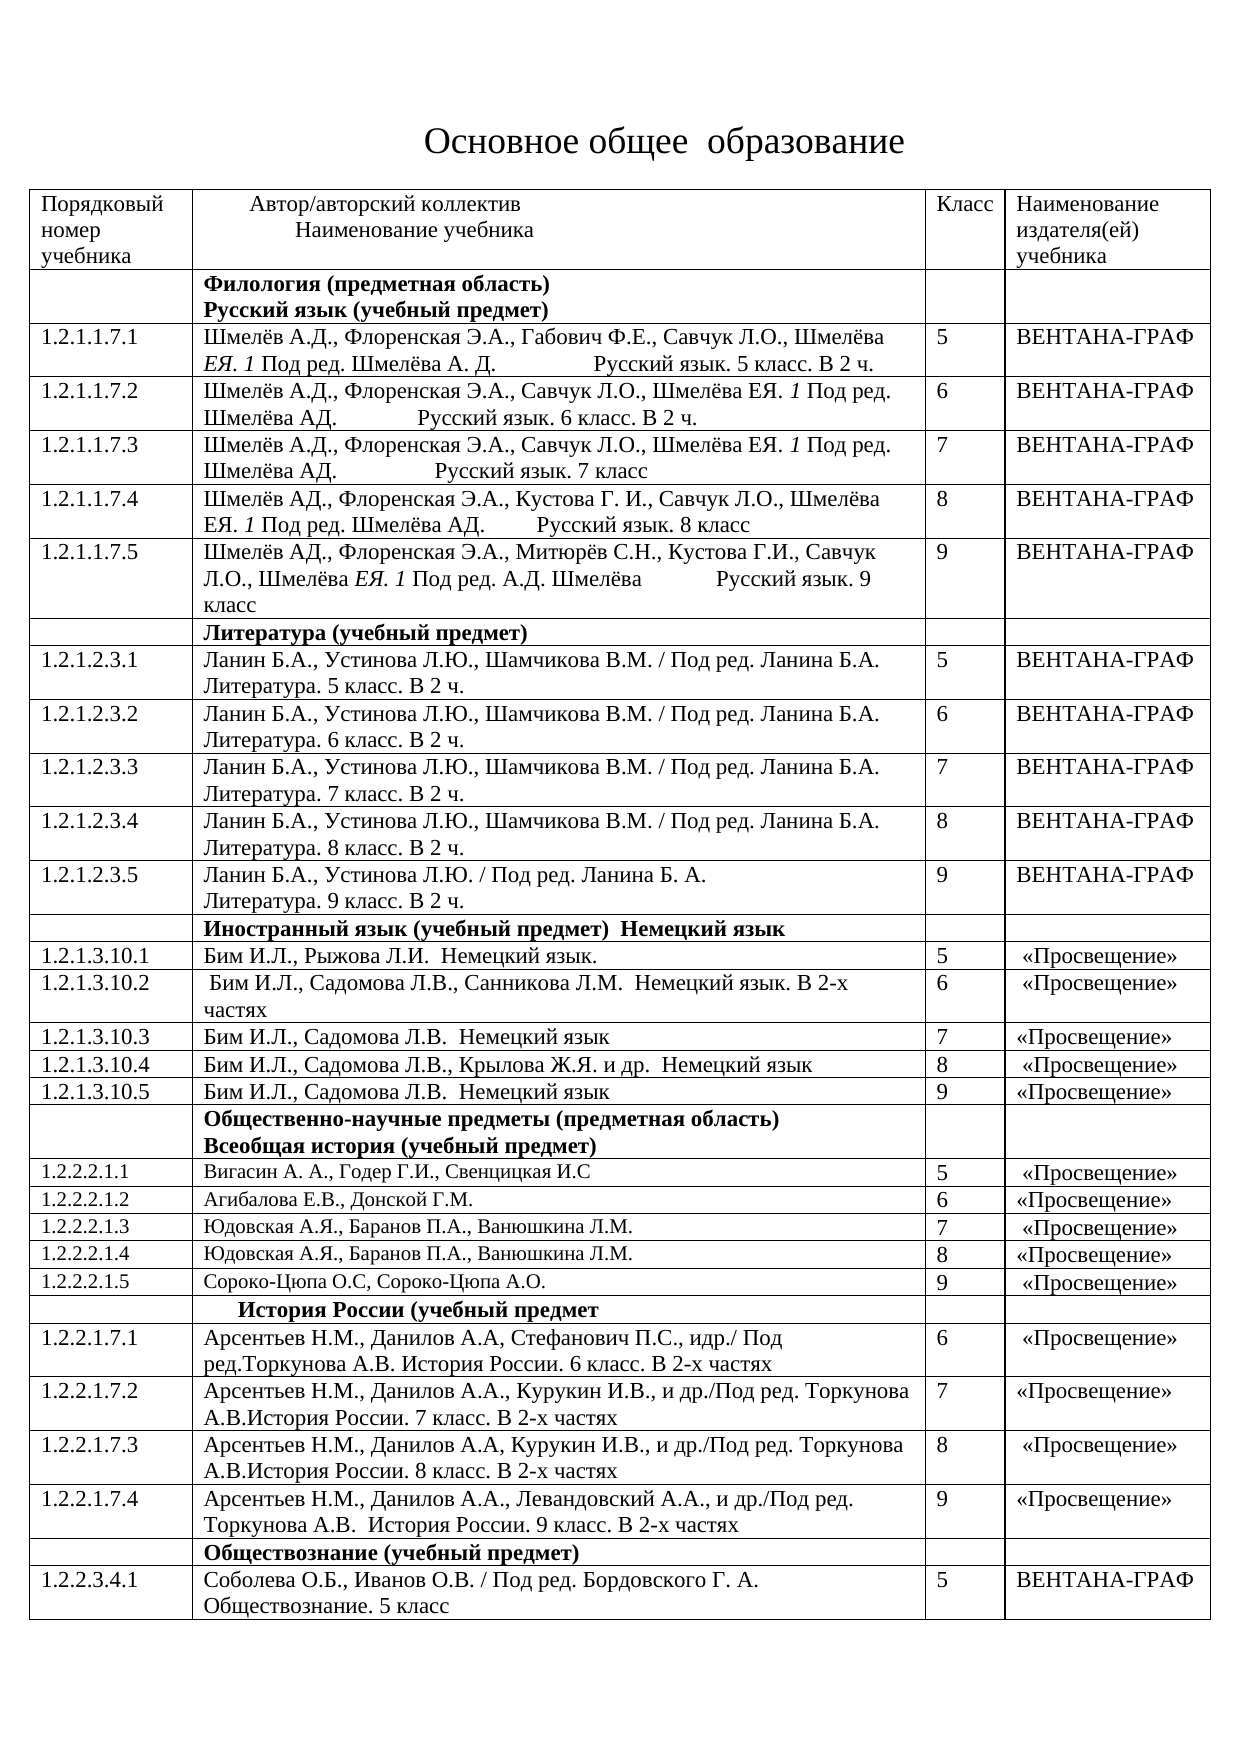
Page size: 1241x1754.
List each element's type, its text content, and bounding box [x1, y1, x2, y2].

table_cell ВЕНТАНА-ГРАФ [1006, 539, 1210, 617]
table_cell 1.2.1.2.3.1 [30, 646, 192, 699]
table_cell «Просвещение» [1006, 1051, 1210, 1077]
table_cell [1006, 1296, 1210, 1322]
table_cell 1.2.2.2.1.2 [30, 1187, 192, 1213]
table_cell [926, 1539, 1004, 1565]
table_cell [30, 1105, 192, 1158]
table_cell 1.2.1.1.7.5 [30, 539, 192, 617]
table_cell 1.2.1.1.7.2 [30, 377, 192, 430]
table_cell 1.2.1.2.3.3 [30, 754, 192, 806]
table_cell 7 [926, 1377, 1004, 1430]
table_cell 5 [926, 1159, 1004, 1186]
table_cell 9 [926, 1485, 1004, 1537]
table_cell «Просвещение» [1006, 1159, 1210, 1186]
table_cell Бим И.Л., Садомова Л.В. Немецкий язык [193, 1023, 925, 1049]
table_cell 1.2.2.1.7.1 [30, 1324, 192, 1376]
table_cell ВЕНТАНА-ГРАФ [1006, 646, 1210, 699]
table_cell 5 [926, 324, 1004, 376]
table_cell 1.2.1.2.3.2 [30, 700, 192, 752]
table_cell Шмелёв А.Д., Флоренская Э.А., Савчук Л.О., Шмелёва ЕЯ. 1 Под ред. Шмелёва АД. Русский язык. 7 класс [193, 431, 925, 484]
table_cell ВЕНТАНА-ГРАФ [1006, 861, 1210, 914]
table_cell 1.2.1.1.7.4 [30, 485, 192, 537]
table_cell 1.2.1.1.7.1 [30, 324, 192, 376]
table_cell 6 [926, 1324, 1004, 1376]
table_cell ВЕНТАНА-ГРАФ [1006, 377, 1210, 430]
table_cell ВЕНТАНА-ГРАФ [1006, 807, 1210, 860]
table_cell [30, 270, 192, 322]
table_cell ВЕНТАНА-ГРАФ [1006, 431, 1210, 484]
table_cell Бим И.Л., Садомова Л.В., Крылова Ж.Я. и др. Немецкий язык [193, 1051, 925, 1077]
table_cell 6 [926, 700, 1004, 752]
table_cell 8 [926, 1051, 1004, 1077]
table_cell Бим И.Л., Рыжова Л.И. Немецкий язык. [193, 942, 925, 968]
table_cell [926, 270, 1004, 322]
table_cell Общественно-научные предметы (предметная область) Всеобщая история (учебный предмет) [193, 1105, 925, 1158]
table_cell [30, 619, 192, 645]
table_cell Ланин Б.А., Устинова Л.Ю., Шамчикова В.М. / Под ред. Ланина Б.А. Литература. 6 класс. В 2 ч. [193, 700, 925, 752]
table_cell Ланин Б.А., Устинова Л.Ю. / Под ред. Ланина Б. А. Литература. 9 класс. В 2 ч. [193, 861, 925, 914]
table_cell Шмелёв АД., Флоренская Э.А., Митюрёв С.Н., Кустова Г.И., Савчук Л.О., Шмелёва ЕЯ. 1 Под ред. А.Д. Шмелёва Русский язык. 9 класс [193, 539, 925, 617]
table_cell «Просвещение» [1006, 970, 1210, 1022]
text Основное общее образование [177, 118, 1152, 161]
table_cell 6 [926, 970, 1004, 1022]
table_cell 1.2.2.2.1.4 [30, 1241, 192, 1268]
table_cell [30, 1539, 192, 1565]
table_cell История России (учебный предмет [193, 1296, 925, 1322]
table_cell 9 [926, 1269, 1004, 1295]
table_cell Ланин Б.А., Устинова Л.Ю., Шамчикова В.М. / Под ред. Ланина Б.А. Литература. 7 класс. В 2 ч. [193, 754, 925, 806]
table_cell 1.2.1.2.3.5 [30, 861, 192, 914]
table_cell [926, 1105, 1004, 1158]
table_cell ВЕНТАНА-ГРАФ [1006, 324, 1210, 376]
table_cell Шмелёв А.Д., Флоренская Э.А., Габович Ф.Е., Савчук Л.О., Шмелёва ЕЯ. 1 Под ред. Шмелёва А. Д. Русский язык. 5 класс. В 2 ч. [193, 324, 925, 376]
table_cell 6 [926, 377, 1004, 430]
table_cell 1.2.2.1.7.4 [30, 1485, 192, 1537]
table_cell Арсентьев Н.М., Данилов А.А, Стефанович П.С., идр./ Под ред.Торкунова А.В. История России. 6 класс. В 2-х частях [193, 1324, 925, 1376]
table_cell 1.2.2.2.1.3 [30, 1214, 192, 1240]
table_cell 7 [926, 1214, 1004, 1240]
table_cell [926, 619, 1004, 645]
table_header Автор/авторский коллектив Наименование учебника [193, 190, 925, 269]
table_cell Филология (предметная область) Русский язык (учебный предмет) [193, 270, 925, 322]
table_cell 1.2.2.2.1.1 [30, 1159, 192, 1186]
table_cell ВЕНТАНА-ГРАФ [1006, 754, 1210, 806]
table_cell 1.2.2.3.4.1 [30, 1566, 192, 1619]
table_cell 8 [926, 807, 1004, 860]
table_cell Бим И.Л., Садомова Л.В. Немецкий язык [193, 1078, 925, 1104]
table_cell Юдовская А.Я., Баранов П.А., Ванюшкина Л.М. [193, 1241, 925, 1268]
table_cell 7 [926, 754, 1004, 806]
table_cell «Просвещение» [1006, 942, 1210, 968]
table_cell «Просвещение» [1006, 1241, 1210, 1268]
table_cell 1.2.2.1.7.3 [30, 1431, 192, 1484]
table_cell Ланин Б.А., Устинова Л.Ю., Шамчикова В.М. / Под ред. Ланина Б.А. Литература. 5 класс. В 2 ч. [193, 646, 925, 699]
table_cell 6 [926, 1187, 1004, 1213]
table_cell [1006, 1539, 1210, 1565]
table_cell 1.2.2.2.1.5 [30, 1269, 192, 1295]
table_cell Агибалова Е.В., Донской Г.М. [193, 1187, 925, 1213]
table_cell «Просвещение» [1006, 1485, 1210, 1537]
table_header Порядковый номер учебника [30, 190, 192, 269]
table_header Наименование издателя(ей) учебника [1006, 190, 1210, 269]
table_cell Юдовская А.Я., Баранов П.А., Ванюшкина Л.М. [193, 1214, 925, 1240]
table_cell 7 [926, 1023, 1004, 1049]
table_cell [1006, 270, 1210, 322]
table_cell «Просвещение» [1006, 1214, 1210, 1240]
table_cell «Просвещение» [1006, 1078, 1210, 1104]
table_cell 1.2.1.3.10.2 [30, 970, 192, 1022]
table_cell 1.2.1.3.10.3 [30, 1023, 192, 1049]
table_cell «Просвещение» [1006, 1269, 1210, 1295]
table_cell ВЕНТАНА-ГРАФ [1006, 700, 1210, 752]
table_cell «Просвещение» [1006, 1431, 1210, 1484]
table_cell 9 [926, 861, 1004, 914]
table_cell Обществознание (учебный предмет) [193, 1539, 925, 1565]
table_cell 9 [926, 1078, 1004, 1104]
table_cell Шмелёв АД., Флоренская Э.А., Кустова Г. И., Савчук Л.О., Шмелёва ЕЯ. 1 Под ред. Шмелёва АД. Русский язык. 8 класс [193, 485, 925, 537]
table_cell ВЕНТАНА-ГРАФ [1006, 485, 1210, 537]
table_cell 1.2.1.3.10.5 [30, 1078, 192, 1104]
table_cell [1006, 915, 1210, 941]
table_cell [1006, 619, 1210, 645]
table_cell 1.2.1.3.10.4 [30, 1051, 192, 1077]
table_cell [926, 915, 1004, 941]
table_cell Арсентьев Н.М., Данилов А.А., Курукин И.В., и др./Под ред. Торкунова А.В.История России. 7 класс. В 2-х частях [193, 1377, 925, 1430]
table_cell 8 [926, 485, 1004, 537]
table_cell 8 [926, 1241, 1004, 1268]
table_cell [926, 1296, 1004, 1322]
table_cell Вигасин А. А., Годер Г.И., Свенцицкая И.С [193, 1159, 925, 1186]
table_cell Шмелёв А.Д., Флоренская Э.А., Савчук Л.О., Шмелёва ЕЯ. 1 Под ред. Шмелёва АД. Русский язык. 6 класс. В 2 ч. [193, 377, 925, 430]
table_header Класс [926, 190, 1004, 269]
table_cell 5 [926, 646, 1004, 699]
table_cell 1.2.1.3.10.1 [30, 942, 192, 968]
table_cell 9 [926, 539, 1004, 617]
table_cell 7 [926, 431, 1004, 484]
table_cell Ланин Б.А., Устинова Л.Ю., Шамчикова В.М. / Под ред. Ланина Б.А. Литература. 8 класс. В 2 ч. [193, 807, 925, 860]
table_cell Арсентьев Н.М., Данилов А.А, Курукин И.В., и др./Под ред. Торкунова А.В.История России. 8 класс. В 2-х частях [193, 1431, 925, 1484]
table_cell Соболева О.Б., Иванов О.В. / Под ред. Бордовского Г. А. Обществознание. 5 класс [193, 1566, 925, 1619]
table_cell [30, 915, 192, 941]
table_cell [1006, 1105, 1210, 1158]
table_cell ВЕНТАНА-ГРАФ [1006, 1566, 1210, 1619]
table_cell Сороко-Цюпа О.С, Сороко-Цюпа А.О. [193, 1269, 925, 1295]
table_cell «Просвещение» [1006, 1377, 1210, 1430]
table_cell 1.2.1.2.3.4 [30, 807, 192, 860]
table_cell 1.2.2.1.7.2 [30, 1377, 192, 1430]
table_cell 5 [926, 942, 1004, 968]
table_cell «Просвещение» [1006, 1324, 1210, 1376]
table_cell [30, 1296, 192, 1322]
table_cell Арсентьев Н.М., Данилов А.А., Левандовский А.А., и др./Под ред. Торкунова А.В. История России. 9 класс. В 2-х частях [193, 1485, 925, 1537]
table_cell 8 [926, 1431, 1004, 1484]
table_cell «Просвещение» [1006, 1187, 1210, 1213]
table_cell Литература (учебный предмет) [193, 619, 925, 645]
table_cell 1.2.1.1.7.3 [30, 431, 192, 484]
table_cell 5 [926, 1566, 1004, 1619]
table_cell Бим И.Л., Садомова Л.В., Санникова Л.М. Немецкий язык. В 2-х частях [193, 970, 925, 1022]
table_cell «Просвещение» [1006, 1023, 1210, 1049]
table_cell Иностранный язык (учебный предмет) Немецкий язык [193, 915, 925, 941]
